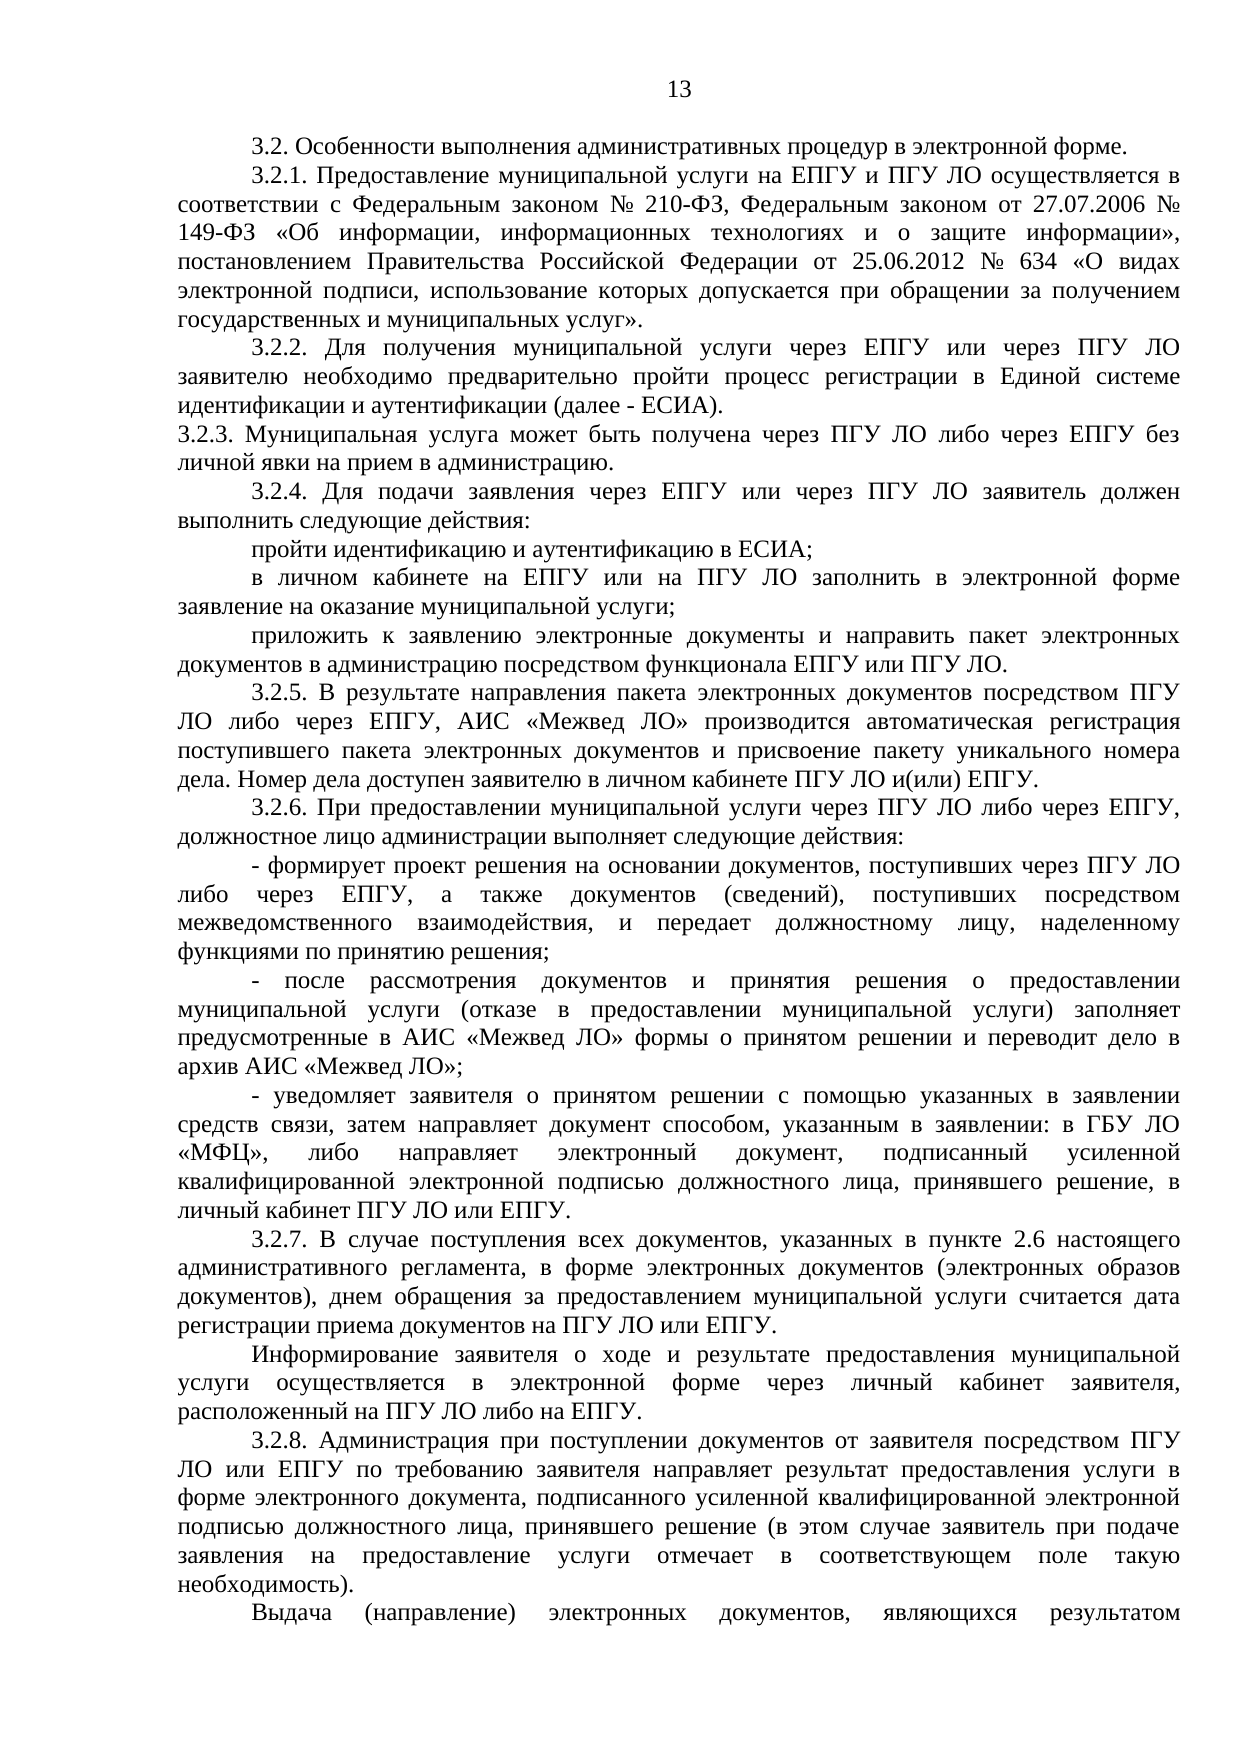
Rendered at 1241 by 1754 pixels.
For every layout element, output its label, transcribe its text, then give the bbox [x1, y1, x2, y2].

text 3.2.4. Для подачи заявления через ЕПГУ или через ПГУ ЛО заявитель должен выполнить следующие действия: [177, 476, 1181, 534]
text 3.2.6. При предоставлении муниципальной услуги через ПГУ ЛО либо через ЕПГУ, должностное лицо администрации выполняет следующие действия: [177, 792, 1181, 850]
text 3.2.7. В случае поступления всех документов, указанных в пункте 2.6 настоящего административного регламента, в форме электронных документов (электронных образов документов), днем обращения за предоставлением муниципальной услуги считается дата регистрации приема документов на ПГУ ЛО или ЕПГУ. [177, 1224, 1181, 1339]
text 3.2.2. Для получения муниципальной услуги через ЕПГУ или через ПГУ ЛО заявителю необходимо предварительно пройти процесс регистрации в Единой системе идентификации и аутентификации (далее - ЕСИА). [177, 332, 1181, 419]
text в личном кабинете на ЕПГУ или на ПГУ ЛО заполнить в электронной форме заявление на оказание муниципальной услуги; [177, 562, 1181, 620]
text приложить к заявлению электронные документы и направить пакет электронных документов в администрацию посредством функционала ЕПГУ или ПГУ ЛО. [177, 620, 1181, 677]
text 3.2.5. В результате направления пакета электронных документов посредством ПГУ ЛО либо через ЕПГУ, АИС «Межвед ЛО» производится автоматическая регистрация поступившего пакета электронных документов и присвоение пакету уникального номера дела. Номер дела доступен заявителю в личном кабинете ПГУ ЛО и(или) ЕПГУ. [177, 677, 1181, 792]
text - после рассмотрения документов и принятия решения о предоставлении муниципальной услуги (отказе в предоставлении муниципальной услуги) заполняет предусмотренные в АИС «Межвед ЛО» формы о принятом решении и переводит дело в архив АИС «Межвед ЛО»; [177, 965, 1181, 1080]
text Информирование заявителя о ходе и результате предоставления муниципальной услуги осуществляется в электронной форме через личный кабинет заявителя, расположенный на ПГУ ЛО либо на ЕПГУ. [177, 1339, 1181, 1425]
text 3.2.8. Администрация при поступлении документов от заявителя посредством ПГУ ЛО или ЕПГУ по требованию заявителя направляет результат предоставления услуги в форме электронного документа, подписанного усиленной квалифицированной электронной подписью должностного лица, принявшего решение (в этом случае заявитель при подаче заявления на предоставление услуги отмечает в соответствующем поле такую необходимость). [177, 1425, 1181, 1597]
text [177, 1597, 1181, 1626]
text 3.2. Особенности выполнения административных процедур в электронной форме. [177, 131, 1181, 160]
text - уведомляет заявителя о принятом решении с помощью указанных в заявлении средств связи, затем направляет документ способом, указанным в заявлении: в ГБУ ЛО «МФЦ», либо направляет электронный документ, подписанный усиленной квалифицированной электронной подписью должностного лица, принявшего решение, в личный кабинет ПГУ ЛО или ЕПГУ. [177, 1080, 1181, 1224]
text 3.2.3. Муниципальная услуга может быть получена через ПГУ ЛО либо через ЕПГУ без личной явки на прием в администрацию. [177, 419, 1181, 476]
text 3.2.1. Предоставление муниципальной услуги на ЕПГУ и ПГУ ЛО осуществляется в соответствии с Федеральным законом № 210-ФЗ, Федеральным законом от 27.07.2006 № 149-ФЗ «Об информации, информационных технологиях и о защите информации», постановлением Правительства Российской Федерации от 25.06.2012 № 634 «О видах электронной подписи, использование которых допускается при обращении за получением государственных и муниципальных услуг». [177, 160, 1181, 332]
text - формирует проект решения на основании документов, поступивших через ПГУ ЛО либо через ЕПГУ, а также документов (сведений), поступивших посредством межведомственного взаимодействия, и передает должностному лицу, наделенному функциями по принятию решения; [177, 850, 1181, 965]
text пройти идентификацию и аутентификацию в ЕСИА; [177, 534, 1181, 562]
